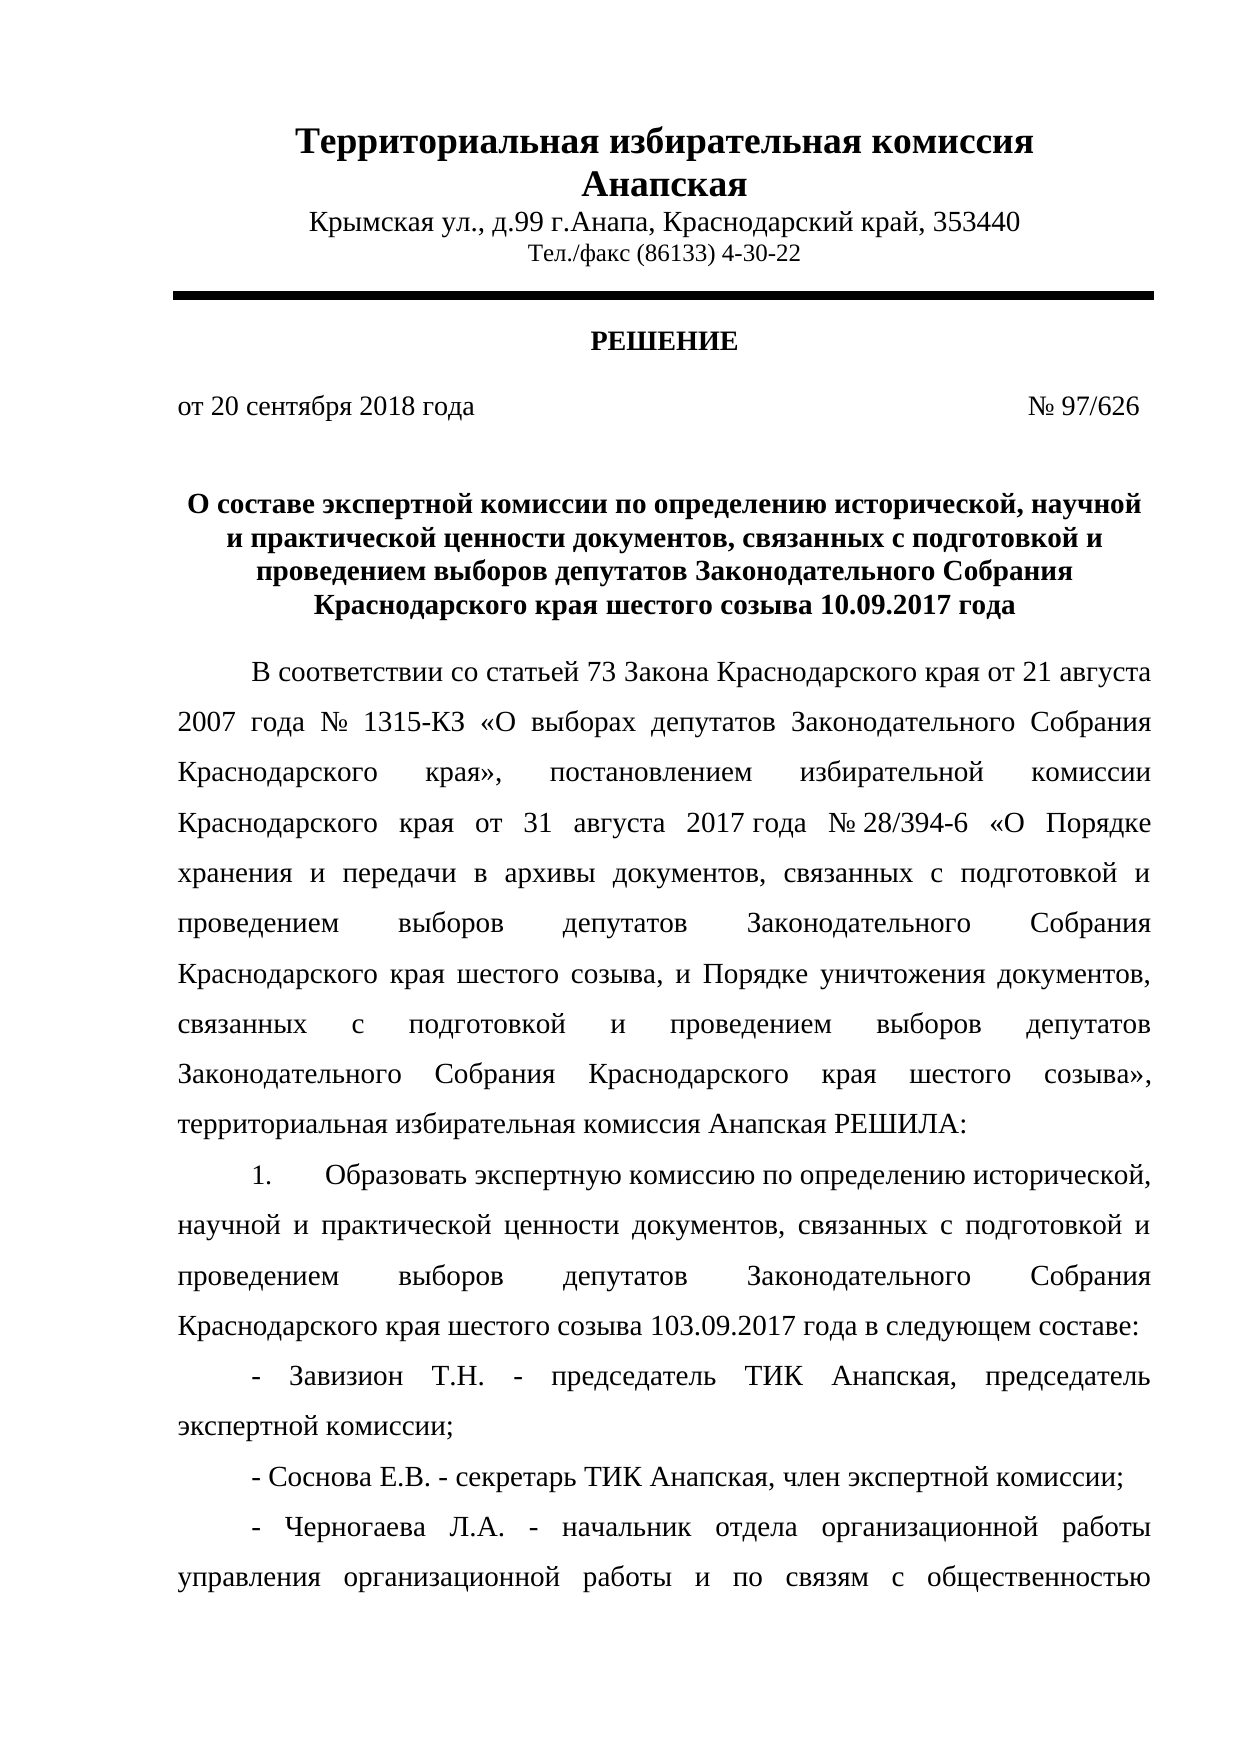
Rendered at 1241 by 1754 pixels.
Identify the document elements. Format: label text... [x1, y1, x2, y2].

text Территориальная избирательная комиссия [177, 118, 1152, 161]
list Образовать экспертную комиссию по определению исторической, научной и практической ценности документов, связанных с подготовкой и проведением выборов депутатов Законодательного Собрания Краснодарского края шестого созыва 103.09.2017 года в следующем составе: [177, 1157, 1152, 1341]
text от 20 сентября 2018 года № 97/626 [177, 389, 1152, 421]
list - Завизион Т.Н. - председатель ТИК Анапская, председатель экспертной комиссии; [177, 1358, 1152, 1442]
text Анапская [177, 161, 1152, 204]
text Крымская ул., д.99 г.Анапа, Краснодарский край, 353440 [177, 204, 1152, 238]
list - Соснова Е.В. - секретарь ТИК Анапская, член экспертной комиссии; [177, 1459, 1152, 1492]
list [177, 1509, 1152, 1593]
text РЕШЕНИЕ [177, 324, 1152, 357]
text О составе экспертной комиссии по определению исторической, научной и практической ценности документов, связанных с подготовкой и проведением выборов депутатов Законодательного Собрания Краснодарского края шестого созыва 10.09.2017 года [177, 486, 1152, 620]
text В соответствии со статьей 73 Закона Краснодарского края от 21 августа 2007 года № 1315-КЗ «О выборах депутатов Законодательного Собрания Краснодарского края», постановлением избирательной комиссии Краснодарского края от 31 августа 2017 года № 28/394-6 «О Порядке хранения и передачи в архивы документов, связанных с подготовкой и проведением выборов депутатов Законодательного Собрания Краснодарского края шестого созыва, и Порядке уничтожения документов, связанных с подготовкой и проведением выборов депутатов Законодательного Собрания Краснодарского края шестого созыва», территориальная избирательная комиссия Анапская РЕШИЛА: [177, 654, 1152, 1140]
text Тел./факс (86133) 4-30-22 [177, 238, 1152, 267]
